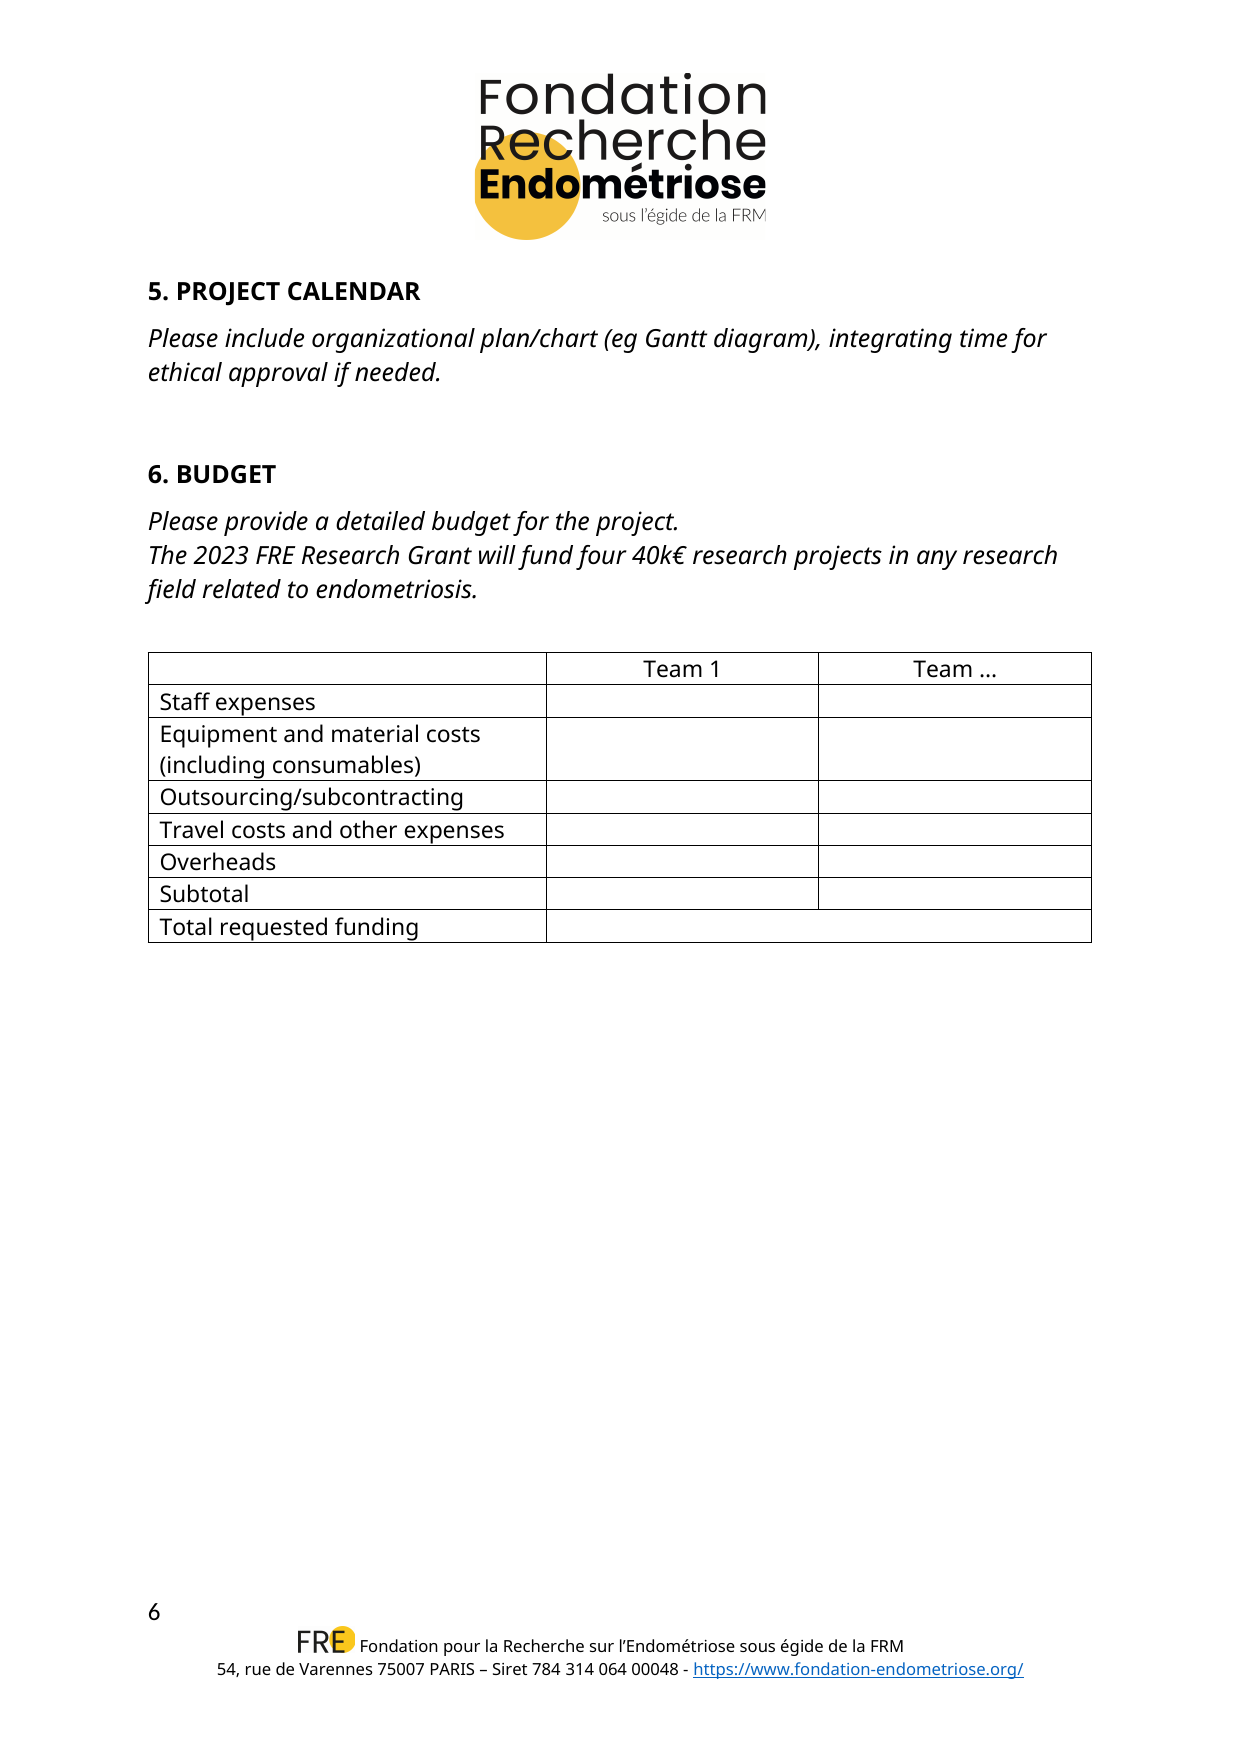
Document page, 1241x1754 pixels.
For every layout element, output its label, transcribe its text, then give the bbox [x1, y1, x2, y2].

table_cell [819, 878, 1091, 909]
text Please provide a detailed budget for the project. [148, 503, 1093, 537]
picture [298, 1626, 355, 1653]
table_cell [819, 718, 1091, 780]
table_cell Subtotal [149, 878, 546, 909]
text Please include organizational plan/chart (eg Gantt diagram), integrating time for ethical approval if needed. [148, 321, 1093, 389]
table_cell [819, 781, 1091, 812]
picture [474, 73, 766, 240]
text 5. PROJECT CALENDAR [148, 274, 1093, 308]
table_header [149, 653, 546, 684]
table_header Team 1 [547, 653, 818, 684]
table_cell [819, 685, 1091, 717]
table_cell Equipment and material costs (including consumables) [149, 718, 546, 780]
text 6. BUDGET [148, 457, 1093, 491]
table_cell [547, 878, 818, 909]
table_cell [819, 846, 1091, 877]
table_cell Travel costs and other expenses [149, 814, 546, 845]
text The 2023 FRE Research Grant will fund four 40k€ research projects in any research field related to endometriosis. [148, 537, 1093, 606]
table_cell Outsourcing/subcontracting [149, 781, 546, 812]
table_cell Staff expenses [149, 685, 546, 717]
table_cell [547, 910, 1091, 942]
table_cell [819, 814, 1091, 845]
table_cell Overheads [149, 846, 546, 877]
table_cell Total requested funding [149, 910, 546, 942]
table_cell [547, 814, 818, 845]
table_header Team … [819, 653, 1091, 684]
table_cell [547, 781, 818, 812]
table_cell [547, 718, 818, 780]
table_cell [547, 846, 818, 877]
table_cell [547, 685, 818, 717]
